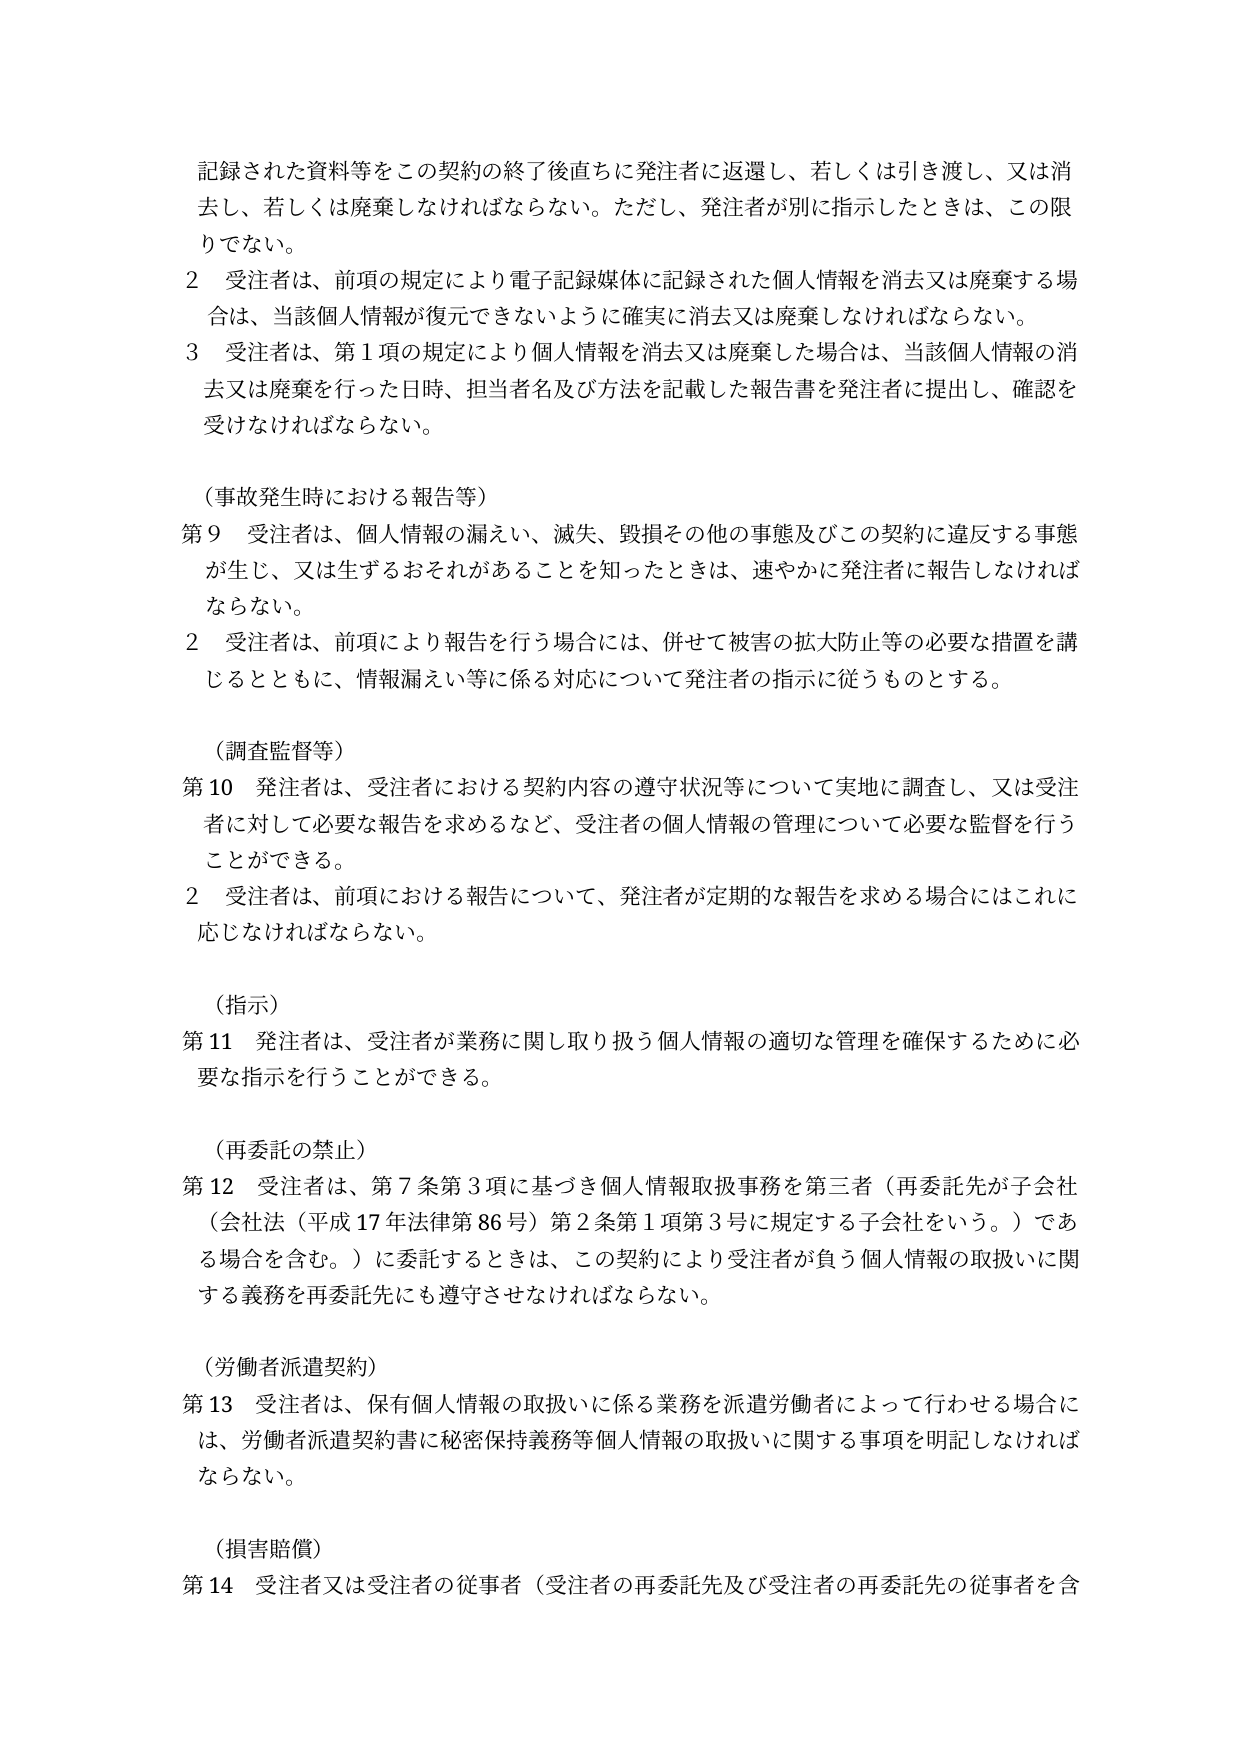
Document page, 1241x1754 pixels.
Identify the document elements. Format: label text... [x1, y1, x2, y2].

text 第12 受注者は、第７条第３項に基づき個人情報取扱事務を第三者（再委託先が子会社（会社法（平成17年法律第86号）第２条第１項第３号に規定する子会社をいう。）である場合を含む。）に委託するときは、この契約により受注者が負う個人情報の取扱いに関する義務を再委託先にも遵守させなければならない。 [159, 1167, 1081, 1312]
text ２ 受注者は、前項の規定により電子記録媒体に記録された個人情報を消去又は廃棄する場合は、当該個人情報が復元できないように確実に消去又は廃棄しなければならない。 [159, 261, 1081, 333]
text 第13 受注者は、保有個人情報の取扱いに係る業務を派遣労働者によって行わせる場合には、労働者派遣契約書に秘密保持義務等個人情報の取扱いに関する事項を明記しなければならない。 [159, 1384, 1081, 1493]
text 第10 発注者は、受注者における契約内容の遵守状況等について実地に調査し、又は受注者に対して必要な報告を求めるなど、受注者の個人情報の管理について必要な監督を行うことができる。 [159, 768, 1081, 877]
text （事故発生時における報告等） [159, 478, 1081, 514]
text ２ 受注者は、前項により報告を行う場合には、併せて被害の拡大防止等の必要な措置を講じるとともに、情報漏えい等に係る対応について発注者の指示に従うものとする。 [159, 623, 1081, 696]
text ３ 受注者は、第１項の規定により個人情報を消去又は廃棄した場合は、当該個人情報の消去又は廃棄を行った日時、担当者名及び方法を記載した報告書を発注者に提出し、確認を受けなければならない。 [159, 333, 1081, 442]
text 第11 発注者は、受注者が業務に関し取り扱う個人情報の適切な管理を確保するために必要な指示を行うことができる。 [159, 1022, 1081, 1094]
text （指示） [159, 986, 1081, 1022]
text （労働者派遣契約） [159, 1348, 1081, 1384]
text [159, 152, 1081, 261]
text ２ 受注者は、前項における報告について、発注者が定期的な報告を求める場合にはこれに応じなければならない。 [159, 877, 1081, 949]
text （損害賠償） [159, 1529, 1081, 1566]
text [159, 1566, 1081, 1602]
text （調査監督等） [159, 732, 1081, 768]
text （再委託の禁止） [159, 1131, 1081, 1167]
text 第９ 受注者は、個人情報の漏えい、滅失、毀損その他の事態及びこの契約に違反する事態が生じ、又は生ずるおそれがあることを知ったときは、速やかに発注者に報告しなければならない。 [159, 514, 1081, 623]
